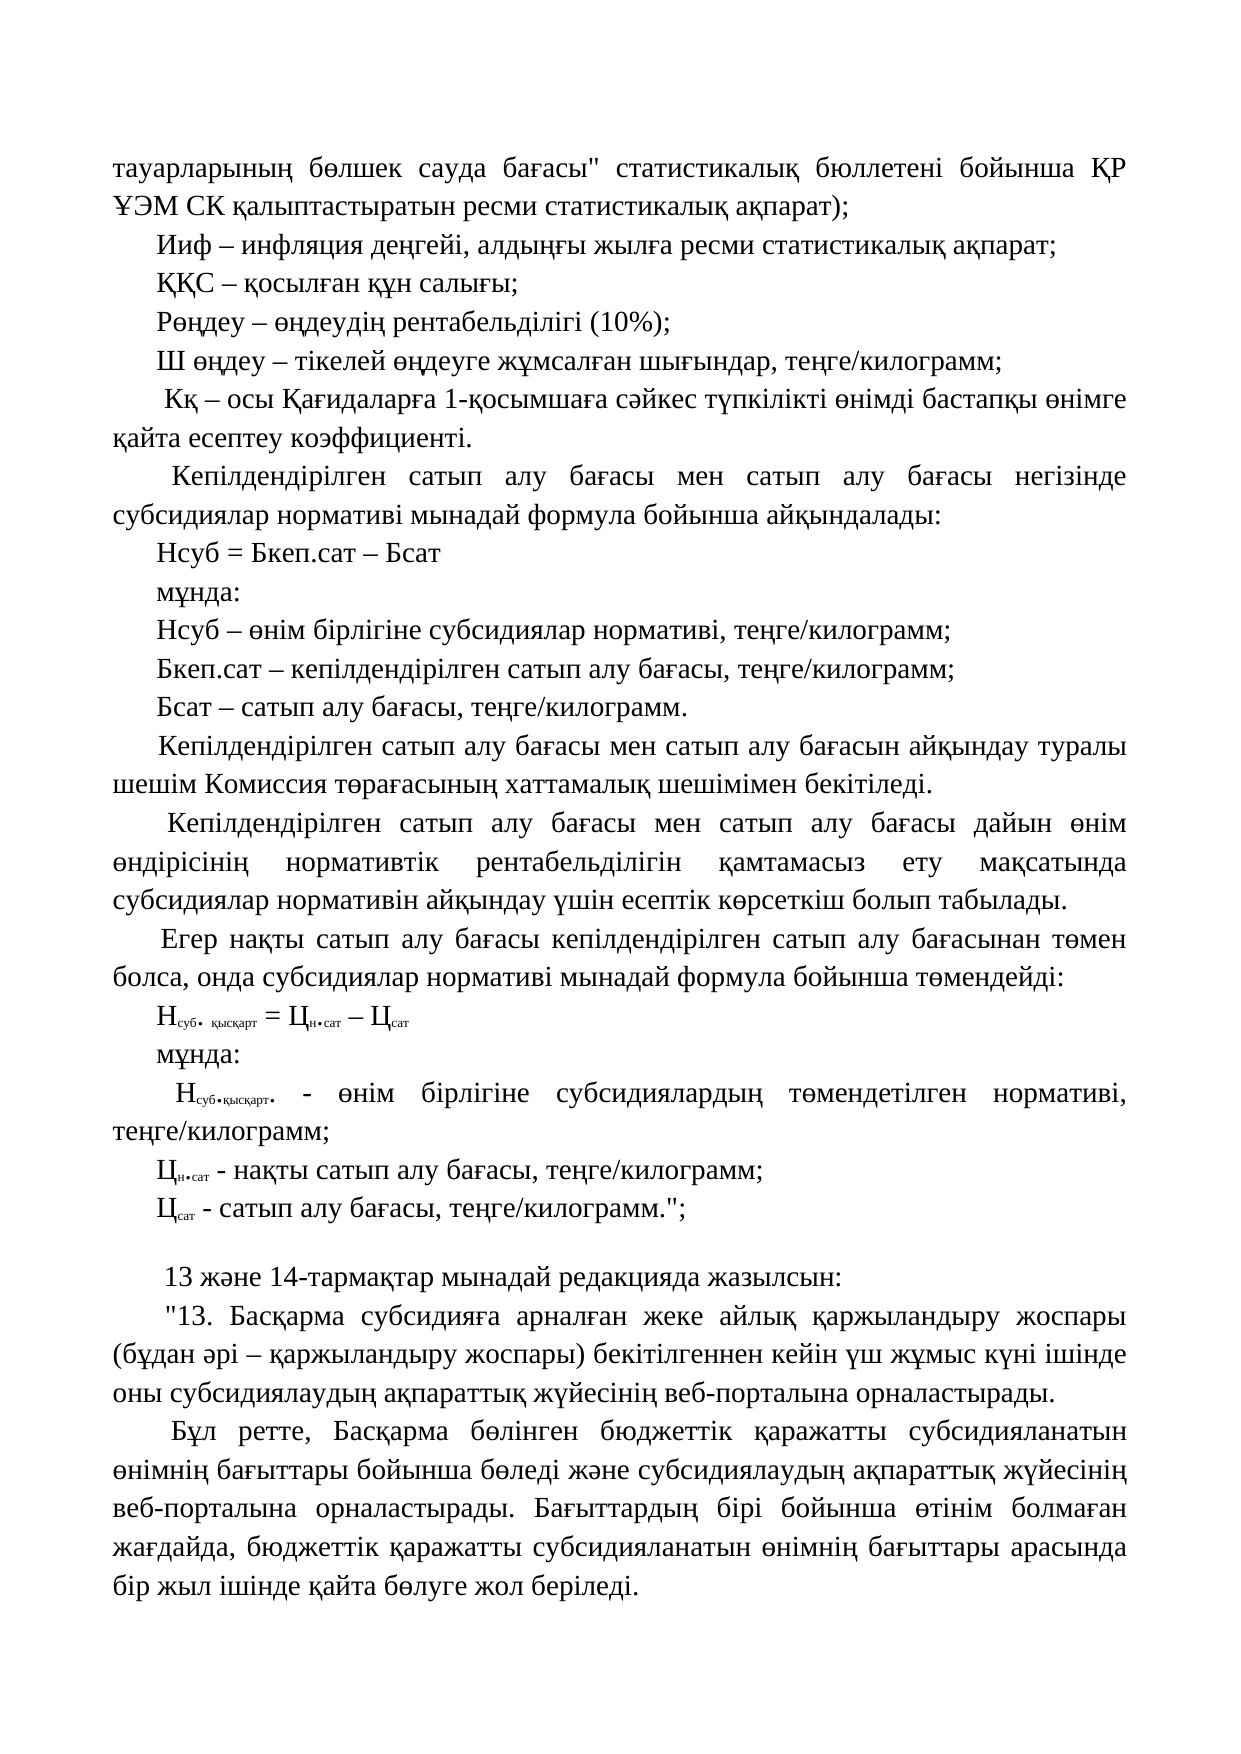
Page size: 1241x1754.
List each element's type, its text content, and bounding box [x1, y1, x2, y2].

text Егер нақты сатып алу бағасы кепілдендірілген сатып алу бағасынан төмен болса, онда субсидиялар нормативі мынадай формула бойынша төмендейді: [112, 921, 1128, 993]
text Бсат – сатып алу бағасы, теңге/килограмм. [112, 689, 1128, 723]
text ҚҚС – қосылған құн салығы; [112, 266, 1128, 299]
text Рөңдеу – өңдеудің рентабельділігі (10%); [112, 304, 1128, 338]
text Цсат - сатып алу бағасы, теңге/килограмм."; [112, 1191, 1128, 1224]
text Цн.сат - нақты сатып алу бағасы, теңге/килограмм; [112, 1152, 1128, 1186]
text 13 және 14-тармақтар мынадай редакцияда жазылсын: [112, 1259, 1128, 1293]
text Нсуб.қысқарт. - өнім бірлігіне субсидиялардың төмендетілген нормативі, теңге/килограмм; [112, 1075, 1128, 1147]
text Кепілдендірілген сатып алу бағасы мен сатып алу бағасы дайын өнім өндірісінің нормативтік рентабельділігін қамтамасыз ету мақсатында субсидиялар нормативін айқындау үшін есептік көрсеткіш болып табылады. [112, 805, 1128, 916]
text Нсуб = Бкеп.сат – Бсат [112, 535, 1128, 569]
text Кқ – осы Қағидаларға 1-қосымшаға сәйкес түпкілікті өнімді бастапқы өнімге қайта есептеу коэффициенті. [112, 381, 1128, 453]
text "13. Басқарма субсидияға арналған жеке айлық қаржыландыру жоспары (бұдан әрі – қаржыландыру жоспары) бекітілгеннен кейін үш жұмыс күні ішінде оны субсидиялаудың ақпараттық жүйесінің веб-порталына орналастырады. [112, 1298, 1128, 1408]
text мұнда: [112, 574, 1128, 607]
text Нсуб – өнім бірлігіне субсидиялар нормативі, теңге/килограмм; [112, 612, 1128, 646]
text Бкеп.сат – кепілдендірілген сатып алу бағасы, теңге/килограмм; [112, 651, 1128, 684]
text Ииф – инфляция деңгейі, алдыңғы жылға ресми статистикалық ақпарат; [112, 227, 1128, 261]
text Бұл ретте, Басқарма бөлінген бюджеттік қаражатты субсидияланатын өнімнің бағыттары бойынша бөледі және субсидиялаудың ақпараттық жүйесінің веб-порталына орналастырады. Бағыттардың бірі бойынша өтінім болмаған жағдайда, бюджеттік қаражатты субсидияланатын өнімнің бағыттары арасында бір жыл ішінде қайта бөлуге жол беріледі. [112, 1413, 1128, 1601]
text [112, 150, 1128, 222]
text Кепілдендірілген сатып алу бағасы мен сатып алу бағасы негізінде субсидиялар нормативі мынадай формула бойынша айқындалады: [112, 458, 1128, 530]
text мұнда: [112, 1036, 1128, 1070]
text Нсуб. қысқарт = Цн.сат – Цсат [112, 998, 1128, 1031]
text Ш өңдеу – тікелей өңдеуге жұмсалған шығындар, теңге/килограмм; [112, 343, 1128, 376]
text Кепілдендірілген сатып алу бағасы мен сатып алу бағасын айқындау туралы шешім Комиссия төрағасының хаттамалық шешімімен бекітіледі. [112, 728, 1128, 800]
